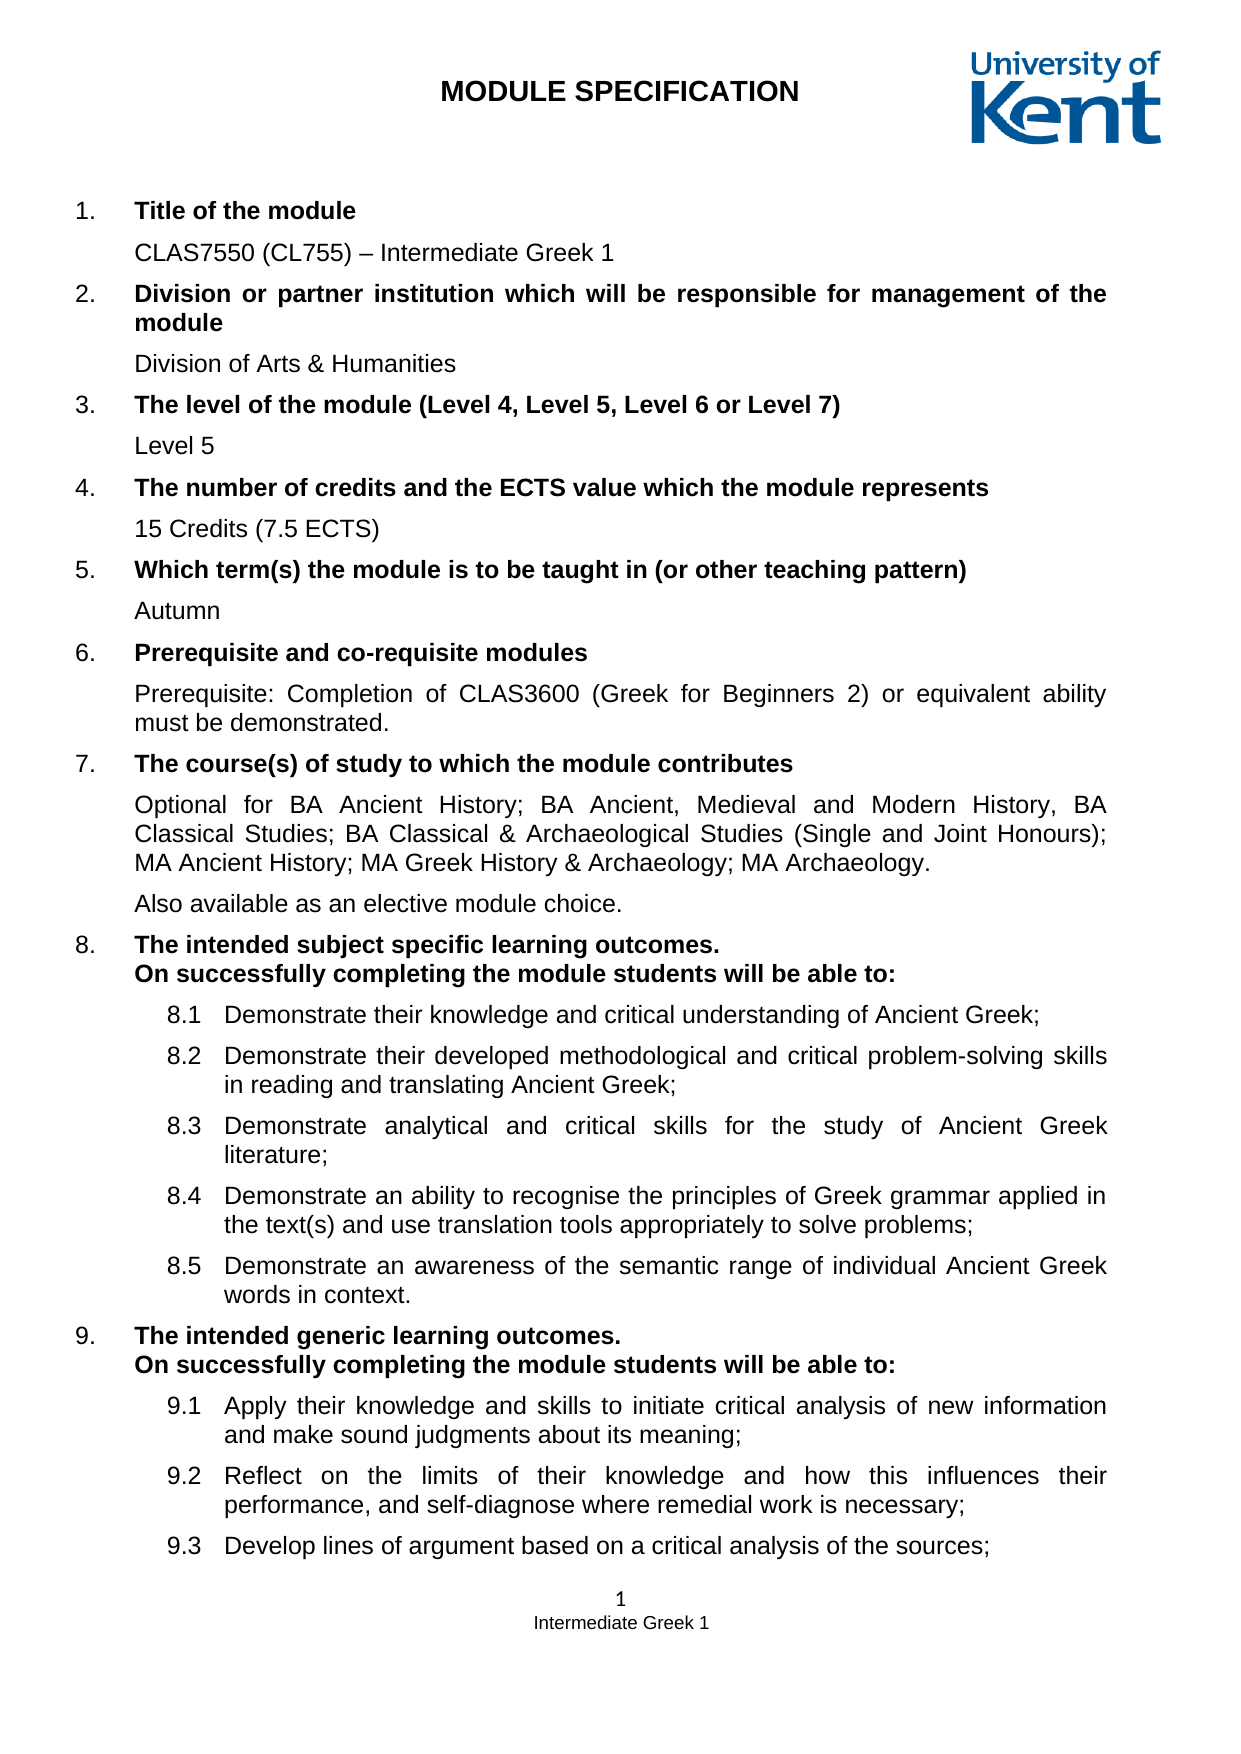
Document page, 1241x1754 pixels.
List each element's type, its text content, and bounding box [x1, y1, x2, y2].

text Also available as an elective module choice. [134, 889, 1109, 917]
text 9.1 Apply their knowledge and skills to initiate critical analysis of new information and make sound judgments about its meaning; [167, 1391, 1109, 1449]
list Prerequisite and co-requisite modules [75, 637, 1109, 666]
list Which term(s) the module is to be taught in (or other teaching pattern) [75, 555, 1109, 584]
text Autumn [134, 596, 1109, 625]
text 15 Credits (7.5 ECTS) [134, 514, 1109, 542]
list Division or partner institution which will be responsible for management of the module [75, 279, 1109, 336]
text 8.1 Demonstrate their knowledge and critical understanding of Ancient Greek; [167, 1000, 1109, 1029]
text 8.2 Demonstrate their developed methodological and critical problem-solving skills in reading and translating Ancient Greek; [167, 1041, 1109, 1099]
list The course(s) of study to which the module contributes [75, 749, 1109, 777]
text Prerequisite: Completion of CLAS3600 (Greek for Beginners 2) or equivalent ability must be demonstrated. [134, 679, 1109, 736]
list Title of the module [75, 196, 1109, 225]
text 9.3 Develop lines of argument based on a critical analysis of the sources; [167, 1531, 1109, 1560]
text 8.4 Demonstrate an ability to recognise the principles of Greek grammar applied in the text(s) and use translation tools appropriately to solve problems; [167, 1181, 1109, 1239]
list The intended generic learning outcomes. On successfully completing the module students will be able to: [75, 1321, 1109, 1379]
text Division of Arts & Humanities [134, 349, 1109, 377]
text 9.2 Reflect on the limits of their knowledge and how this influences their performance, and self-diagnose where remedial work is necessary; [167, 1461, 1109, 1519]
list The number of credits and the ECTS value which the module represents [75, 472, 1109, 501]
list The level of the module (Level 4, Level 5, Level 6 or Level 7) [75, 390, 1109, 419]
text 8.3 Demonstrate analytical and critical skills for the study of Ancient Greek literature; [167, 1111, 1109, 1169]
text CLAS7550 (CL755) – Intermediate Greek 1 [134, 237, 1109, 266]
list The intended subject specific learning outcomes. On successfully completing the module students will be able to: [75, 930, 1109, 987]
text Optional for BA Ancient History; BA Ancient, Medieval and Modern History, BA Classical Studies; BA Classical & Archaeological Studies (Single and Joint Honours); MA Ancient History; MA Greek History & Archaeology; MA Archaeology. [134, 790, 1109, 876]
text Level 5 [134, 431, 1109, 460]
picture [970, 48, 1163, 145]
text 8.5 Demonstrate an awareness of the semantic range of individual Ancient Greek words in context. [167, 1251, 1109, 1309]
